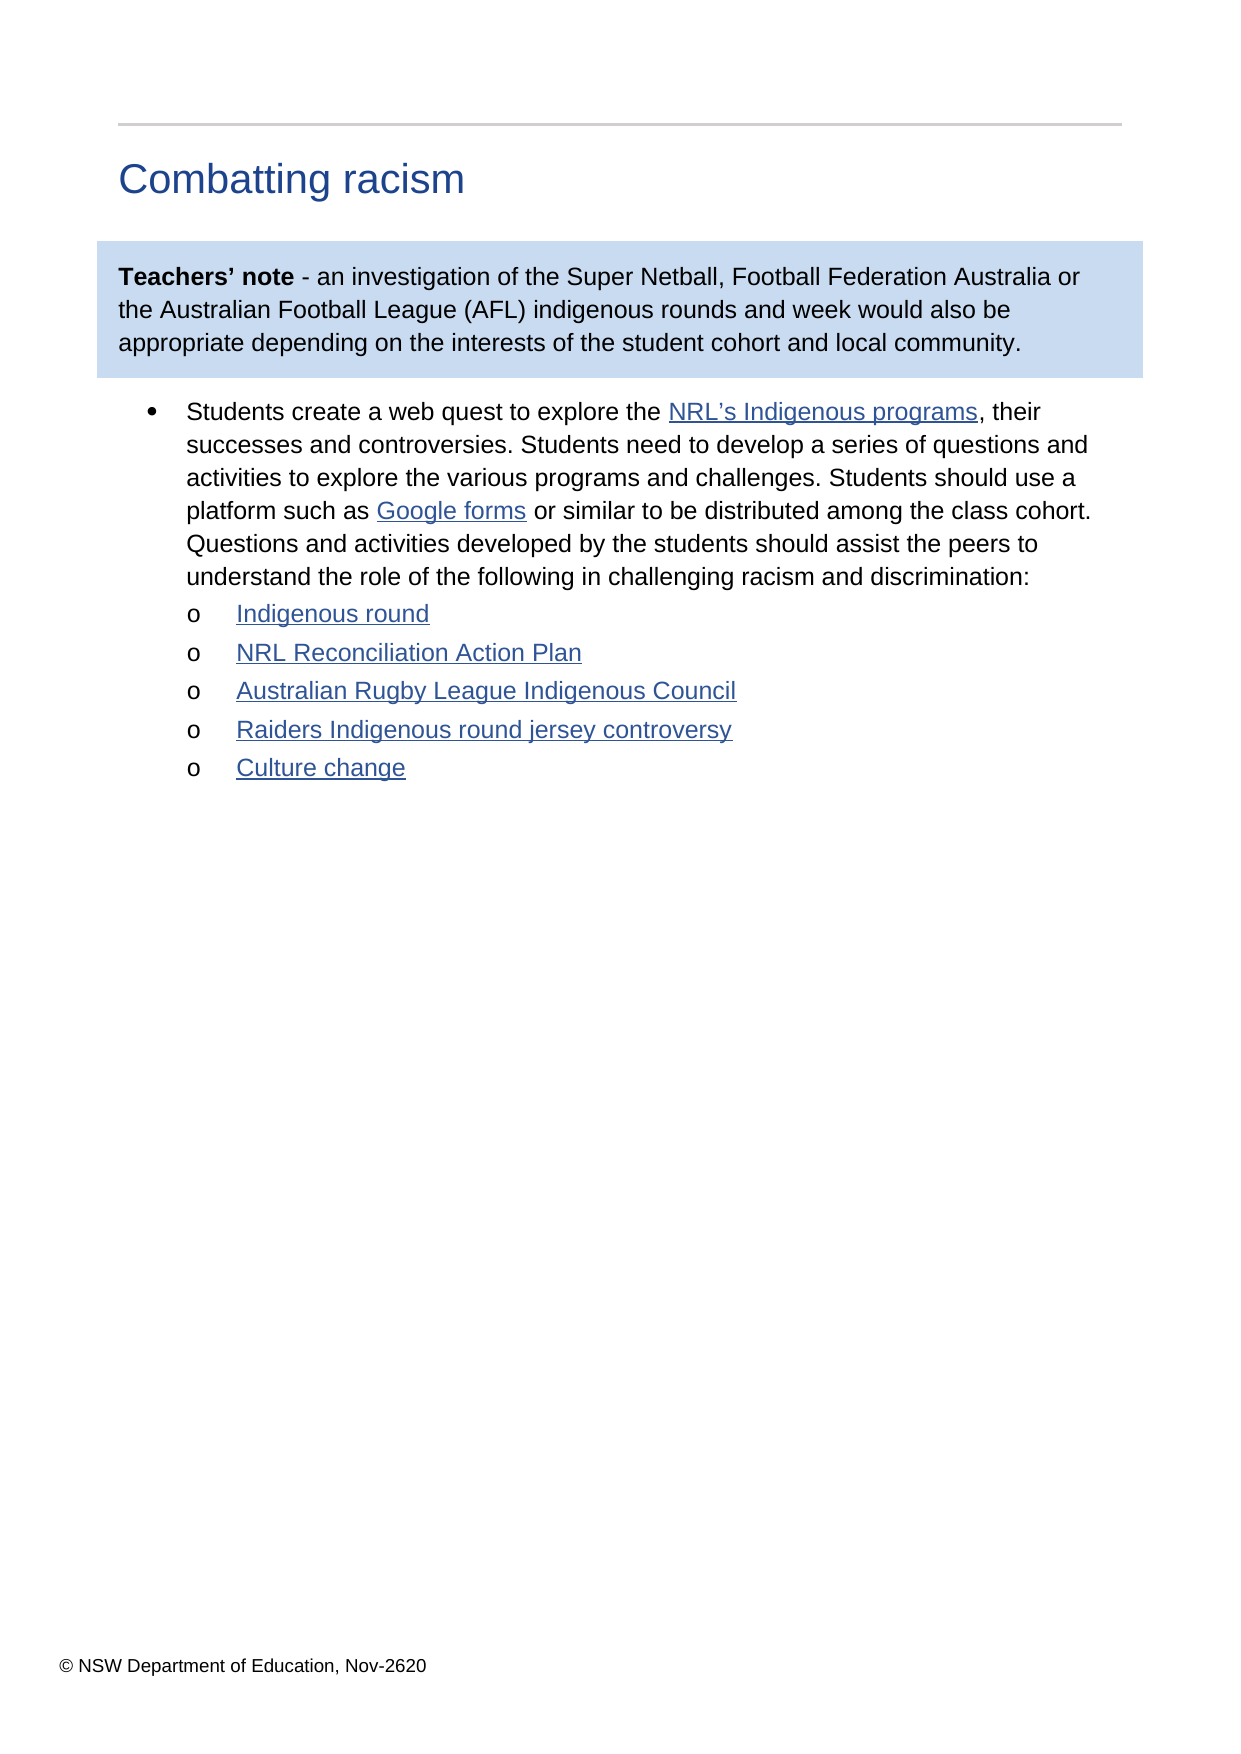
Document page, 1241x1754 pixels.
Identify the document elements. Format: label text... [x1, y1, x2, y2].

subtitle Combatting racism [118, 155, 1122, 203]
list NRL Reconciliation Action Plan [186, 637, 1122, 668]
text Teachers’ note - an investigation of the Super Netball, Football Federation Australia or the Australian Football League (AFL) indigenous rounds and week would also be appropriate depending on the interests of the student cohort and local community. [97, 241, 1143, 378]
list Indigenous round [186, 599, 1122, 630]
list Raiders Indigenous round jersey controversy [186, 715, 1122, 746]
list Australian Rugby League Indigenous Council [186, 676, 1122, 707]
list Culture change [186, 753, 1122, 784]
list Students create a web quest to explore the NRL’s Indigenous programs, their successes and controversies. Students need to develop a series of questions and activities to explore the various programs and challenges. Students should use a platform such as Google forms or similar to be distributed among the class cohort. Questions and activities developed by the students should assist the peers to understand the role of the following in challenging racism and discrimination: [148, 396, 1122, 590]
